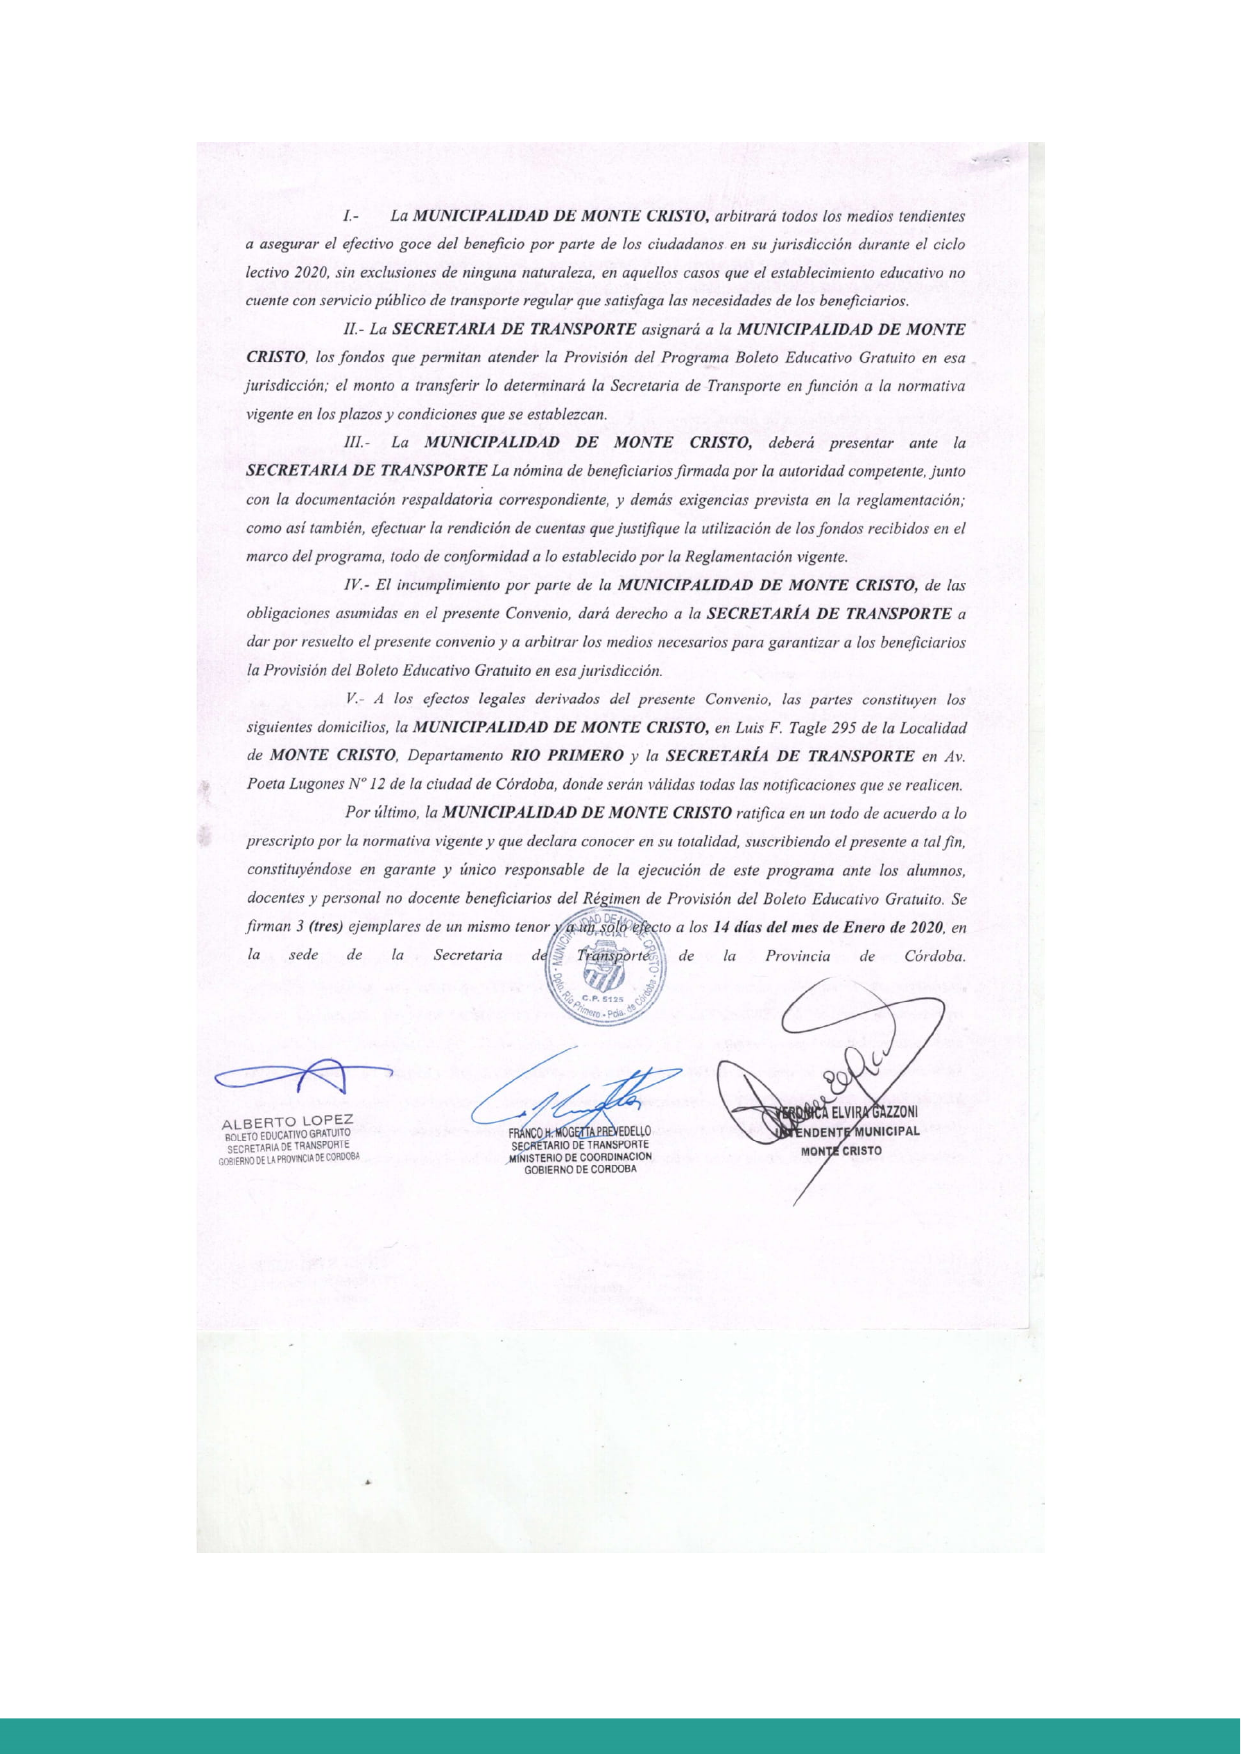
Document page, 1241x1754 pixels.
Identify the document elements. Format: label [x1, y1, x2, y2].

picture [0, 1718, 1241, 1754]
picture [75, 142, 1166, 1553]
